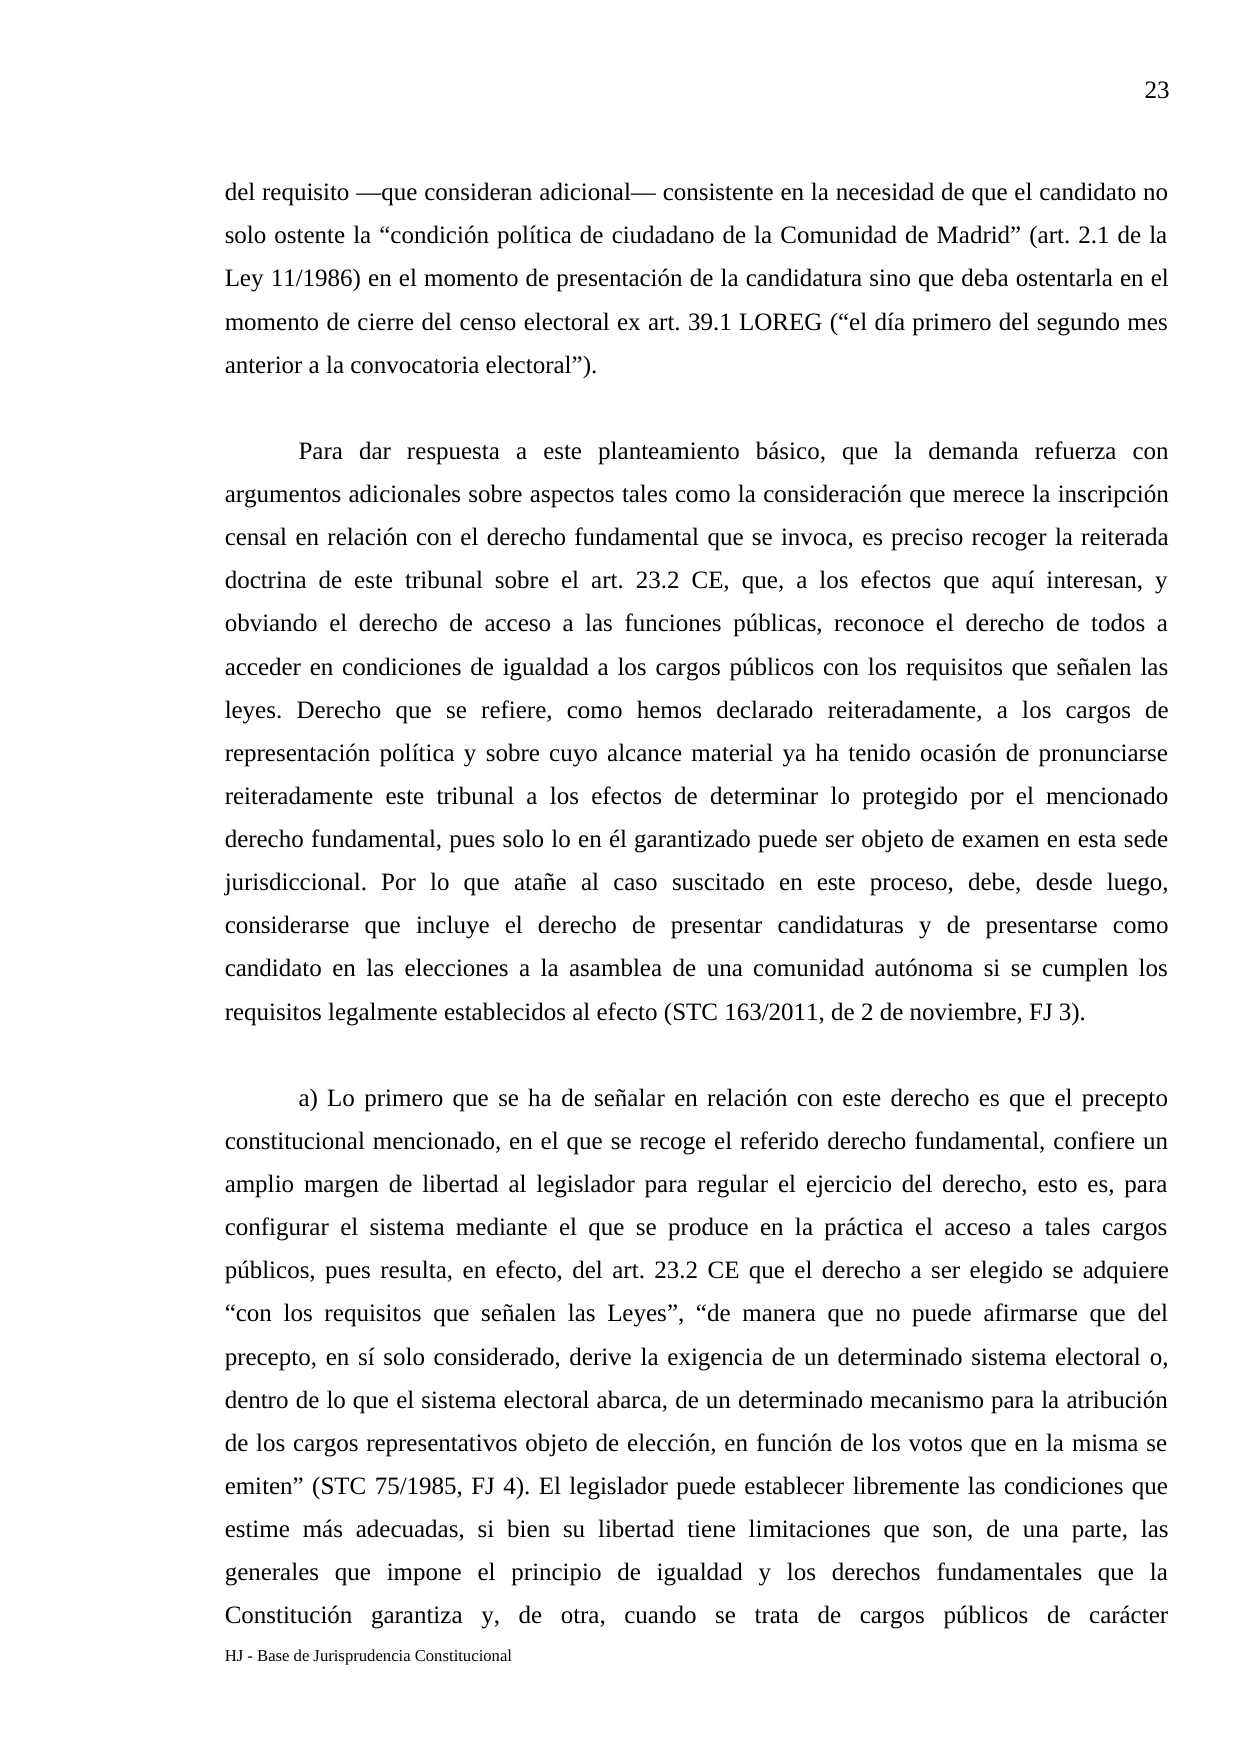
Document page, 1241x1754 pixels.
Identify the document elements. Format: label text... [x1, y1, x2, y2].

text Para dar respuesta a este planteamiento básico, que la demanda refuerza con argumentos adicionales sobre aspectos tales como la consideración que merece la inscripción censal en relación con el derecho fundamental que se invoca, es preciso recoger la reiterada doctrina de este tribunal sobre el art. 23.2 CE, que, a los efectos que aquí interesan, y obviando el derecho de acceso a las funciones públicas, reconoce el derecho de todos a acceder en condiciones de igualdad a los cargos públicos con los requisitos que señalen las leyes. Derecho que se refiere, como hemos declarado reiteradamente, a los cargos de representación política y sobre cuyo alcance material ya ha tenido ocasión de pronunciarse reiteradamente este tribunal a los efectos de determinar lo protegido por el mencionado derecho fundamental, pues solo lo en él garantizado puede ser objeto de examen en esta sede jurisdiccional. Por lo que atañe al caso suscitado en este proceso, debe, desde luego, considerarse que incluye el derecho de presentar candidaturas y de presentarse como candidato en las elecciones a la asamblea de una comunidad autónoma si se cumplen los requisitos legalmente establecidos al efecto (STC 163/2011, de 2 de noviembre, FJ 3). [224, 436, 1169, 1025]
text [224, 1083, 1169, 1629]
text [224, 177, 1169, 378]
